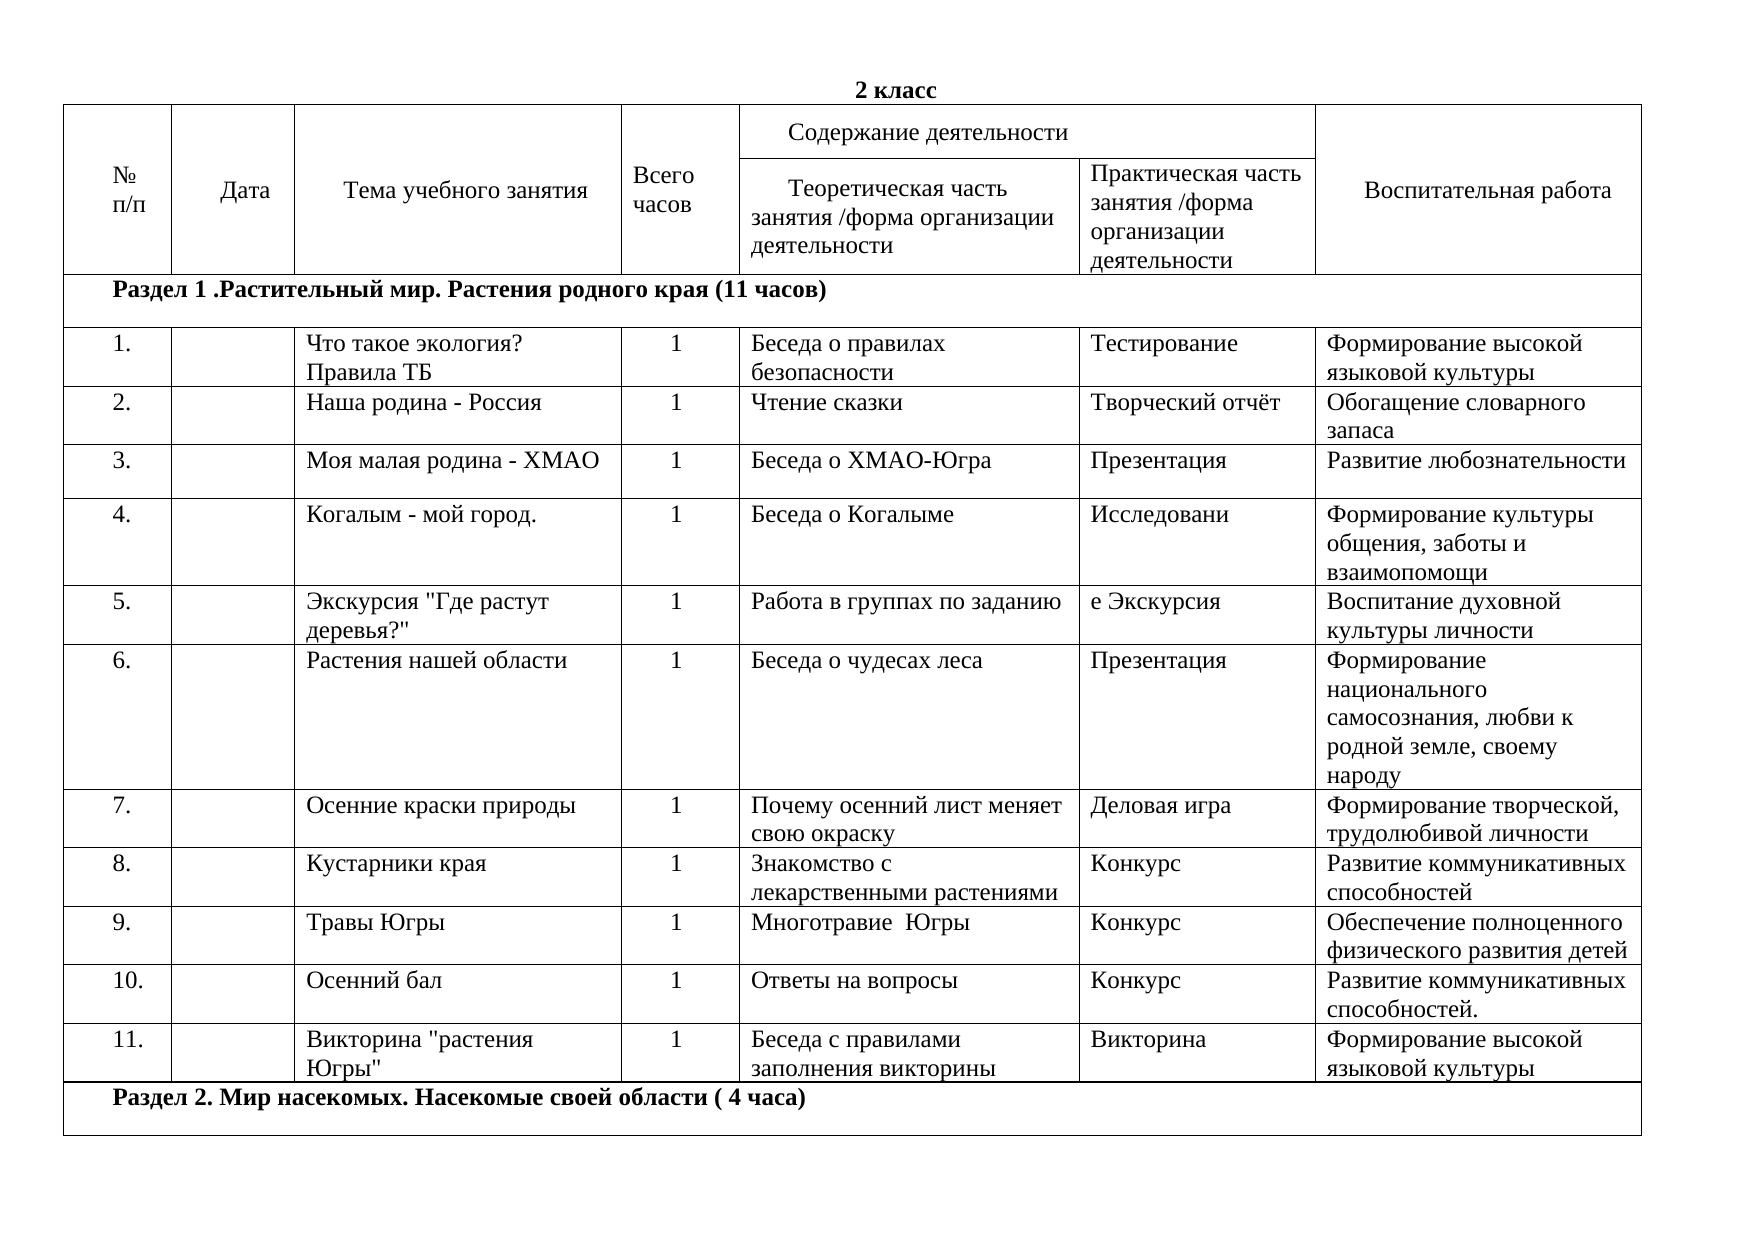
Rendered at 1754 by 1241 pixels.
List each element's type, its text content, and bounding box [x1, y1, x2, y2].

table_cell Раздел 2. Мир насекомых. Насекомые своей области ( 4 часа) [64, 1083, 1641, 1135]
table_cell [64, 907, 171, 964]
text 2 класс [75, 75, 1679, 104]
table_cell Беседа с правилами заполнения викторины [740, 1024, 1079, 1081]
table_cell е Экскурсия [1080, 586, 1315, 644]
table_cell 1 [622, 645, 739, 789]
table_cell Творческий отчёт [1080, 387, 1315, 444]
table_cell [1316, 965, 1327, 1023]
table_cell 1 [622, 790, 739, 847]
table_cell 1 [622, 965, 739, 1023]
table_cell Экскурсия "Где растут деревья?" [295, 586, 621, 644]
table_cell 1 [622, 387, 739, 444]
table_header Дата [172, 105, 294, 273]
table_header № п/п [64, 105, 171, 273]
table_cell Конкурс [1080, 907, 1315, 964]
table_cell Обогащение словарного запаса [1316, 387, 1641, 444]
table_cell [64, 328, 171, 386]
table_cell [64, 790, 171, 847]
table_cell Практическая часть занятия /форма организации деятельности [1080, 159, 1315, 273]
table_cell Моя малая родина - ХМАО [295, 445, 621, 498]
table_cell Что такое экология? Правила ТБ [295, 328, 621, 386]
table_cell Викторина "растения Югры" [295, 1024, 621, 1081]
table_cell Раздел 1 .Растительный мир. Растения родного края (11 часов) [64, 275, 1641, 327]
table_cell Развитие любознательности [1316, 445, 1641, 498]
table_cell Беседа о ХМАО-Югра [740, 445, 1079, 498]
table_cell Беседа о Когалыме [740, 499, 1079, 585]
table_cell Наша родина - Россия [295, 387, 621, 444]
table_cell Формирование творческой, трудолюбивой личности [1316, 790, 1641, 847]
table_cell [64, 499, 171, 585]
table_cell [64, 965, 171, 1023]
table_cell Когалым - мой город. [295, 499, 621, 585]
table_cell Формирование высокой языковой культуры [1316, 328, 1641, 386]
table_cell Травы Югры [295, 907, 621, 964]
table_cell [172, 645, 294, 789]
table_cell [64, 848, 171, 906]
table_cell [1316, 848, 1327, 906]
table_cell [172, 586, 294, 644]
table_header Тема учебного занятия [295, 105, 621, 273]
table_cell Презентация [1080, 645, 1315, 789]
table_cell 1 [622, 1024, 739, 1081]
table_cell Исследовани [1080, 499, 1315, 585]
table_cell 1 [622, 499, 739, 585]
table_cell Осенние краски природы [295, 790, 621, 847]
table_cell [172, 387, 294, 444]
table_cell 1 [622, 848, 739, 906]
table_cell Развитие коммуникативных способностей. [1479, 965, 1641, 1023]
table_cell Тестирование [1080, 328, 1315, 386]
table_cell 1 [622, 907, 739, 964]
table_cell Растения нашей области [295, 645, 621, 789]
table_cell Конкурс [1080, 848, 1315, 906]
table_cell [64, 1024, 171, 1081]
table_cell [64, 645, 171, 789]
table_cell Развитие коммуникативных способностей [1472, 848, 1641, 906]
table_cell Деловая игра [1080, 790, 1315, 847]
table_cell [64, 445, 171, 498]
table_cell [172, 790, 294, 847]
table_cell Формирование высокой языковой культуры [1316, 1024, 1641, 1081]
table_cell Беседа о правилах безопасности [740, 328, 1079, 386]
table_cell Кустарники края [295, 848, 621, 906]
table_cell Презентация [1080, 445, 1315, 498]
table_cell [172, 848, 294, 906]
table_cell [172, 499, 294, 585]
table_cell Воспитание духовной культуры личности [1316, 586, 1641, 644]
table_cell [172, 965, 294, 1023]
table_cell Теоретическая часть занятия /форма организации деятельности [740, 159, 1079, 273]
table_header Содержание деятельности [740, 105, 1315, 157]
table_cell [64, 387, 171, 444]
table_cell [172, 328, 294, 386]
table_cell 1 [622, 445, 739, 498]
table_cell [172, 445, 294, 498]
table_cell 1 [622, 328, 739, 386]
table_header Всего часов [622, 105, 739, 273]
table_cell Формирование национального самосознания, любви к родной земле, своему народу [1316, 645, 1641, 789]
table_cell Формирование культуры общения, заботы и взаимопомощи [1316, 499, 1641, 585]
table_cell [64, 586, 171, 644]
table_cell [172, 1024, 294, 1081]
table_cell Чтение сказки [740, 387, 1079, 444]
table_cell [172, 907, 294, 964]
table_cell Работа в группах по заданию [740, 586, 1079, 644]
table_cell Многотравие Югры [740, 907, 1079, 964]
table_cell Конкурс [1080, 965, 1315, 1023]
table_cell Беседа о чудесах леса [740, 645, 1079, 789]
table_cell Осенний бал [295, 965, 621, 1023]
table_cell Ответы на вопросы [740, 965, 1079, 1023]
table_cell Знакомство с лекарственными растениями [740, 848, 1079, 906]
table_cell 1 [622, 586, 739, 644]
table_cell Почему осенний лист меняет свою окраску [740, 790, 1079, 847]
table_cell Обеспечение полноценного физического развития детей [1316, 907, 1641, 964]
table_header Воспитательная работа [1316, 105, 1641, 273]
table_cell Викторина [1080, 1024, 1315, 1081]
